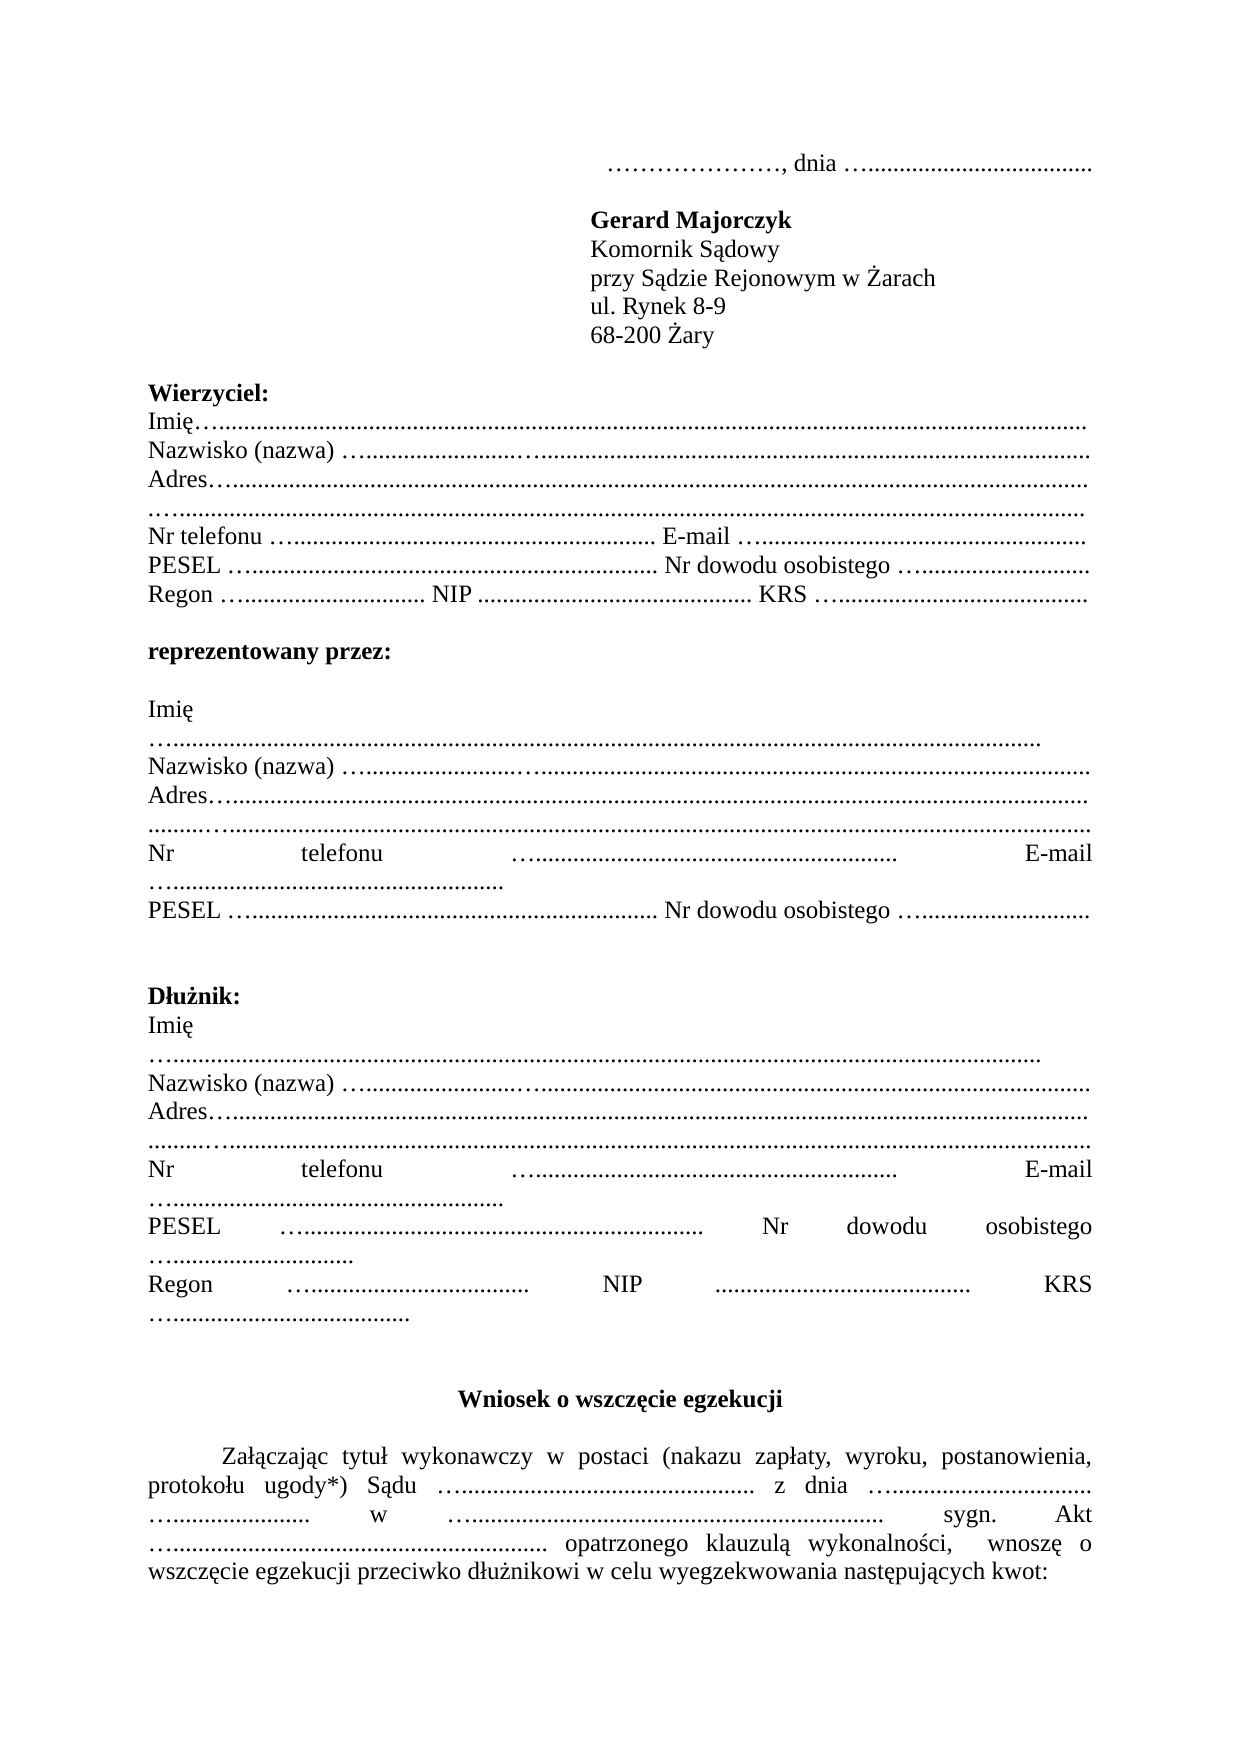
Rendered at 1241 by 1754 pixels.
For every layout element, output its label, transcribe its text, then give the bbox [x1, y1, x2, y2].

text Nr telefonu ….......................................................... E-mail …..................................................... [148, 1154, 1093, 1211]
text Regon …............................. NIP ............................................ KRS …........................................ [148, 579, 1093, 608]
text Adres…..................................................................................................................................................….......................................................................................................................................... [148, 1096, 1093, 1154]
text Imię …........................................................................................................................................... [148, 1010, 1093, 1068]
text Wniosek o wszczęcie egzekucji [148, 1384, 1093, 1413]
text Załączając tytuł wykonawczy w postaci (nakazu zapłaty, wyroku, postanowienia, protokołu ugody*) Sądu …............................................... z dnia …................................…...................... w ….................................................................. sygn. Akt …............................................................ opatrzonego klauzulą wykonalności, wnoszę o wszczęcie egzekucji przeciwko dłużnikowi w celu wyegzekwowania następujących kwot: [148, 1441, 1093, 1585]
text przy Sądzie Rejonowym w Żarach [516, 263, 1093, 291]
text Nazwisko (nazwa) …........................…........................................................................................ [148, 751, 1093, 780]
text …………………, dnia ….................................... [148, 148, 1093, 176]
text PESEL …................................................................. Nr dowodu osobistego …........................... [148, 550, 1093, 579]
text Wierzyciel: [148, 378, 1093, 406]
text reprezentowany przez: [148, 636, 1093, 665]
text Nazwisko (nazwa) …........................…........................................................................................ [148, 435, 1093, 464]
text Adres…..................................................................................................................................................….......................................................................................................................................... [148, 780, 1093, 838]
text Dłużnik: [148, 981, 1093, 1010]
text Adres…..........................................................................................................................................…................................................................................................................................................. [148, 464, 1093, 521]
text Nr telefonu ….......................................................... E-mail …..................................................... [148, 838, 1093, 895]
text Imię …........................................................................................................................................... [148, 694, 1093, 751]
text Komornik Sądowy [148, 234, 1093, 263]
text Regon …................................... NIP ......................................... KRS …...................................... [148, 1269, 1093, 1326]
text Imię…........................................................................................................................................... [148, 406, 1093, 435]
text Gerard Majorczyk [148, 205, 1093, 234]
text 68-200 Żary [148, 320, 1093, 349]
text ul. Rynek 8-9 [148, 291, 1093, 320]
text PESEL …................................................................ Nr dowodu osobistego …............................. [148, 1211, 1093, 1269]
text Nr telefonu ….......................................................... E-mail ….................................................... [148, 521, 1093, 550]
text Nazwisko (nazwa) …........................…........................................................................................ [148, 1068, 1093, 1096]
text PESEL …................................................................. Nr dowodu osobistego …........................... [148, 895, 1093, 924]
